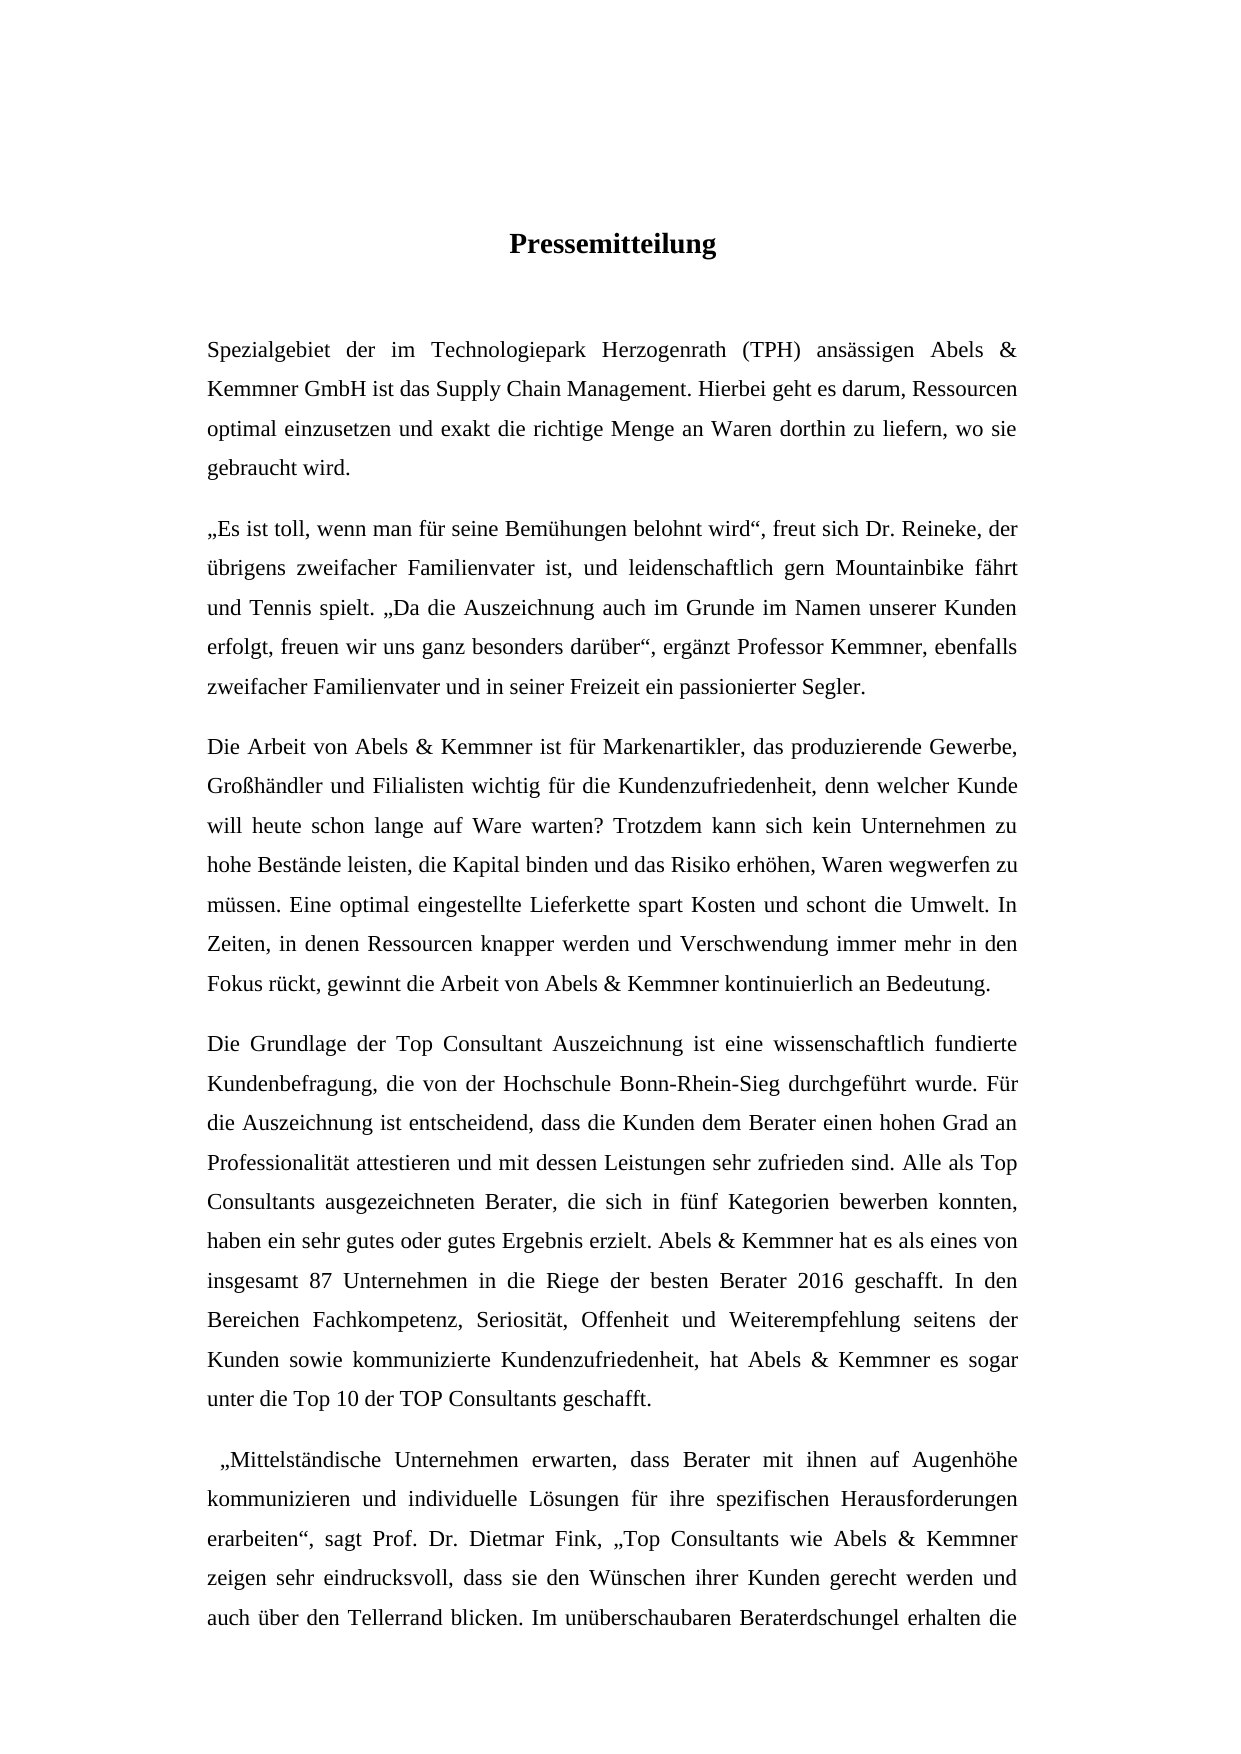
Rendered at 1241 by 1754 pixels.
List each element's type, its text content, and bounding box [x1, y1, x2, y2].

text „Es ist toll, wenn man für seine Bemühungen belohnt wird“, freut sich Dr. Reineke, der übrigens zweifacher Familienvater ist, und leidenschaftlich gern Mountainbike fährt und Tennis spielt. „Da die Auszeichnung auch im Grunde im Namen unserer Kunden erfolgt, freuen wir uns ganz besonders darüber“, ergänzt Professor Kemmner, ebenfalls zweifacher Familienvater und in seiner Freizeit ein passionierter Segler. [207, 515, 1019, 699]
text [207, 336, 1019, 481]
text Die Grundlage der Top Consultant Auszeichnung ist eine wissenschaftlich fundierte Kundenbefragung, die von der Hochschule Bonn-Rhein-Sieg durchgeführt wurde. Für die Auszeichnung ist entscheidend, dass die Kunden dem Berater einen hohen Grad an Professionalität attestieren und mit dessen Leistungen sehr zufrieden sind. Alle als Top Consultants ausgezeichneten Berater, die sich in fünf Kategorien bewerben konnten, haben ein sehr gutes oder gutes Ergebnis erzielt. Abels & Kemmner hat es als eines von insgesamt 87 Unternehmen in die Riege der besten Berater 2016 geschafft. In den Bereichen Fachkompetenz, Seriosität, Offenheit und Weiterempfehlung seitens der Kunden sowie kommunizierte Kundenzufriedenheit, hat Abels & Kemmner es sogar unter die Top 10 der TOP Consultants geschafft. [207, 1030, 1019, 1412]
text Die Arbeit von Abels & Kemmner ist für Markenartikler, das produzierende Gewerbe, Großhändler und Filialisten wichtig für die Kundenzufriedenheit, denn welcher Kunde will heute schon lange auf Ware warten? Trotzdem kann sich kein Unternehmen zu hohe Bestände leisten, die Kapital binden und das Risiko erhöhen, Waren wegwerfen zu müssen. Eine optimal eingestellte Lieferkette spart Kosten und schont die Umwelt. In Zeiten, in denen Ressourcen knapper werden und Verschwendung immer mehr in den Fokus rückt, gewinnt die Arbeit von Abels & Kemmner kontinuierlich an Bedeutung. [207, 733, 1019, 996]
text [207, 1446, 1019, 1630]
